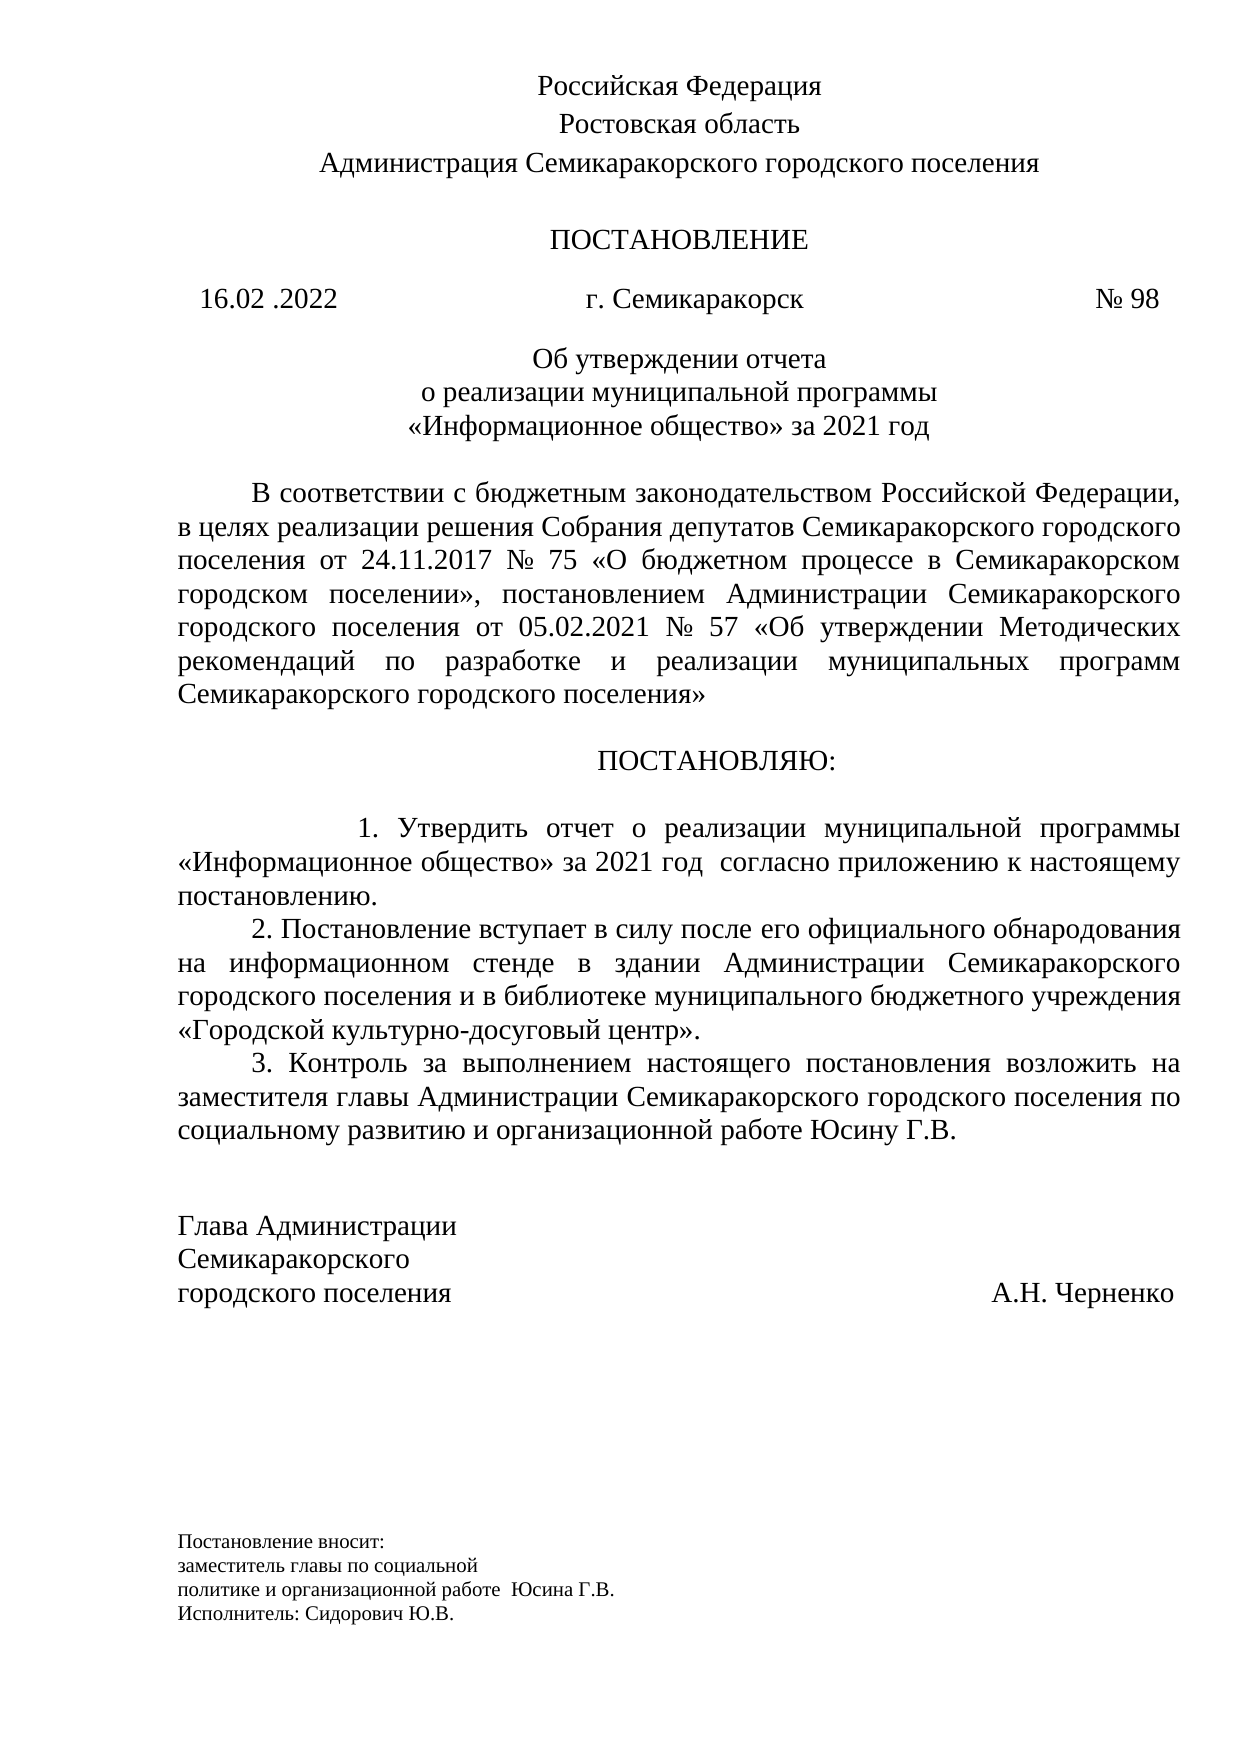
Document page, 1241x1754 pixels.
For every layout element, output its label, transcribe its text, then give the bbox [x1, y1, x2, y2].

text Постановление вносит: [177, 1529, 1181, 1553]
text ПОСТАНОВЛЯЮ: [177, 743, 1181, 777]
text городского поселения А.Н. Черненко [177, 1275, 1181, 1308]
text Об утверждении отчета [177, 341, 1181, 374]
text ПОСТАНОВЛЕНИЕ [177, 222, 1181, 256]
text 3. Контроль за выполнением настоящего постановления возложить на заместителя главы Администрации Семикаракорского городского поселения по социальному развитию и организационной работе Юсину Г.В. [177, 1045, 1181, 1146]
text 1. Утвердить отчет о реализации муниципальной программы «Информационное общество» за 2021 год согласно приложению к настоящему постановлению. [177, 811, 1181, 911]
text Ростовская область [177, 107, 1181, 140]
text 16.02 .2022 г. Семикаракорск № 98 [177, 282, 1181, 315]
text политике и организационной работе Юсина Г.В. [177, 1577, 1181, 1601]
text о реализации муниципальной программы [177, 374, 1181, 408]
text заместитель главы по социальной [177, 1553, 1181, 1577]
title 2. Постановление вступает в силу после его официального обнародования на информационном стенде в здании Администрации Семикаракорского городского поселения и в библиотеке муниципального бюджетного учреждения «Городской культурно-досуговый центр». [177, 911, 1181, 1045]
text Российская Федерация [177, 68, 1181, 102]
text В соответствии с бюджетным законодательством Российской Федерации, в целях реализации решения Собрания депутатов Семикаракорского городского поселения от 24.11.2017 № 75 «О бюджетном процессе в Семикаракорском городском поселении», постановлением Администрации Семикаракорского городского поселения от 05.02.2021 № 57 «Об утверждении Методических рекомендаций по разработке и реализации муниципальных программ Семикаракорского городского поселения» [177, 475, 1181, 710]
text Исполнитель: Сидорович Ю.В. [177, 1601, 1181, 1625]
text Семикаракорского [177, 1241, 1181, 1275]
text «Информационное общество» за 2021 год [289, 408, 1040, 442]
text Администрация Семикаракорского городского поселения [177, 145, 1181, 179]
text Глава Администрации [177, 1208, 1181, 1241]
